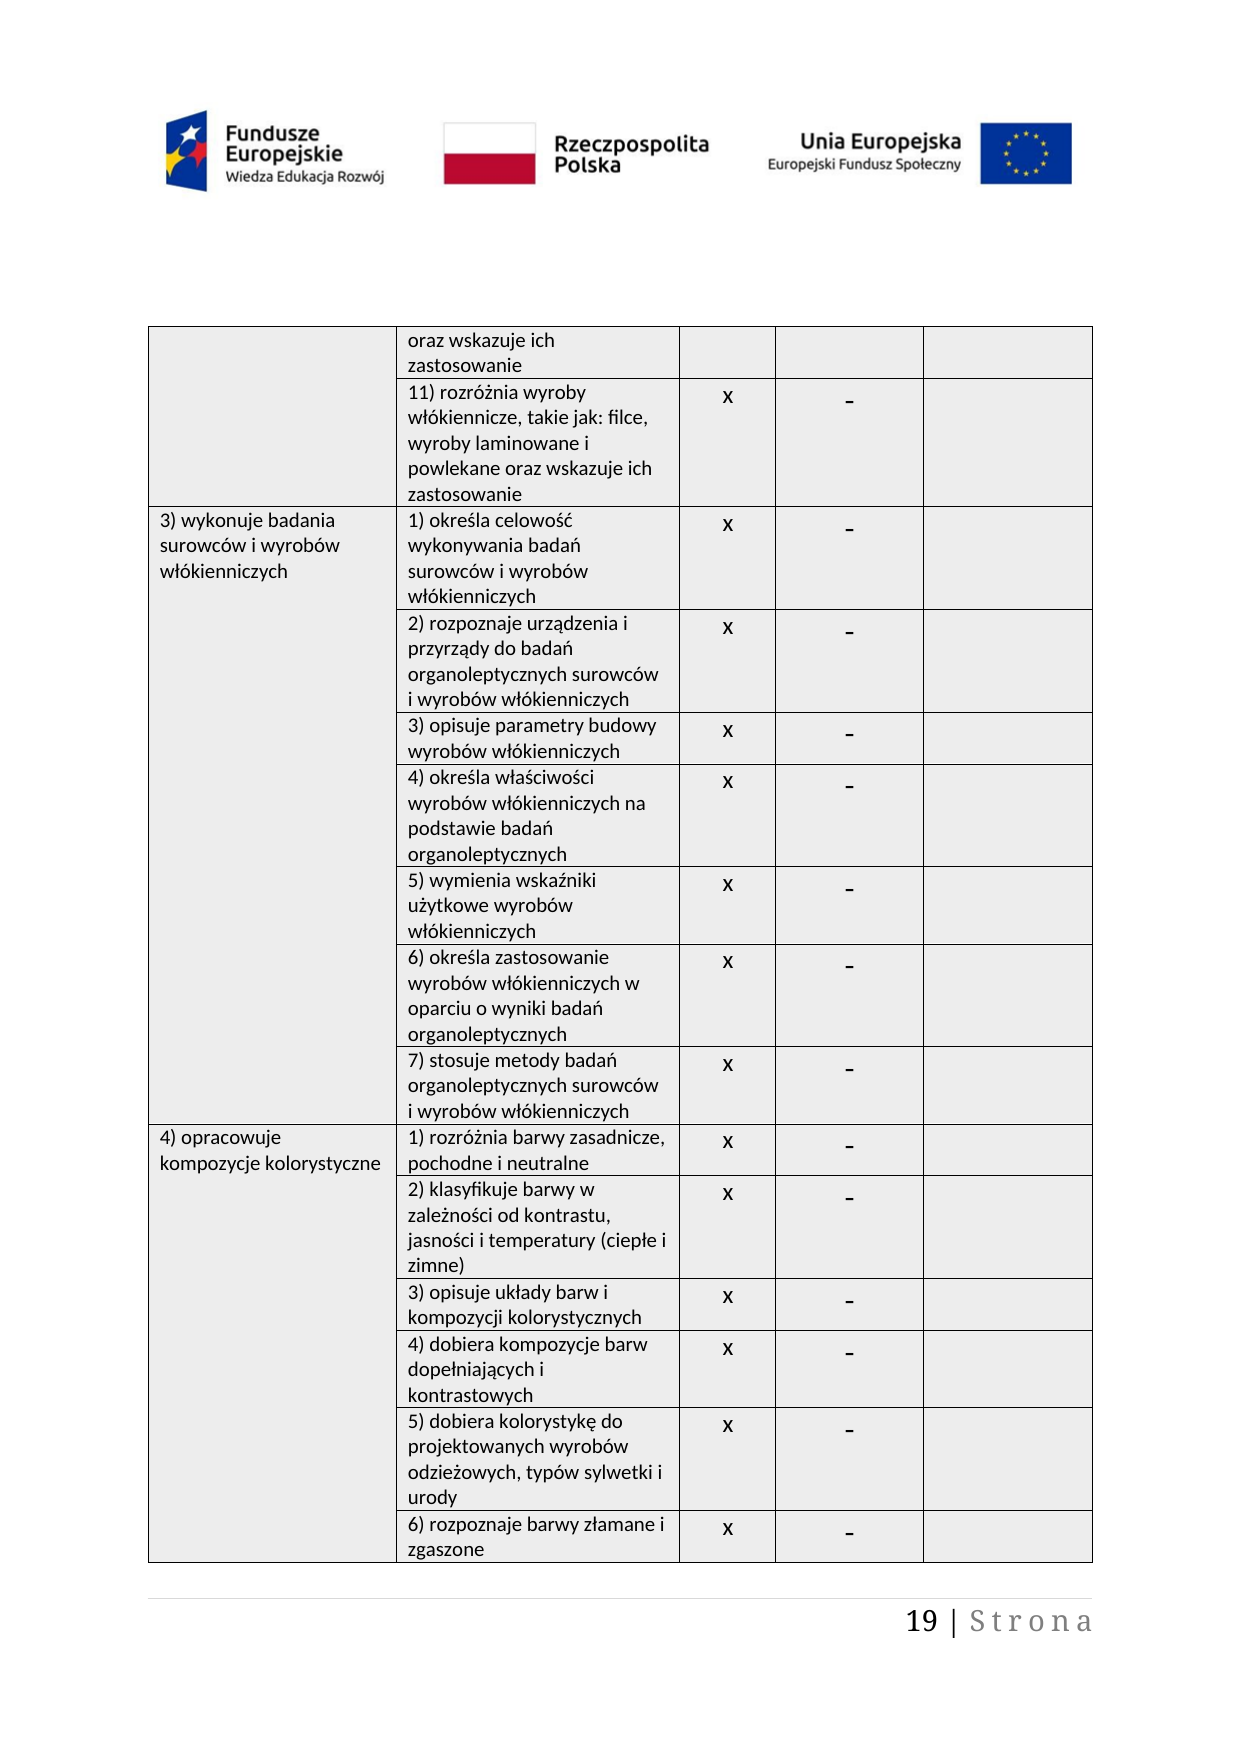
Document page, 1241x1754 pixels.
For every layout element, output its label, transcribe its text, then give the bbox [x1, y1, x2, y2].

table_cell 11) rozróżnia wyroby włókiennicze, takie jak: filce, wyroby laminowane i powlekane oraz wskazuje ich zastosowanie [397, 379, 679, 506]
table_cell 1) określa celowość wykonywania badań surowców i wyrobów włókienniczych [397, 507, 679, 609]
table_cell x [680, 945, 775, 1046]
table_cell x [680, 1176, 775, 1278]
table_cell x [680, 327, 775, 378]
table_cell - [776, 713, 923, 763]
table_cell [924, 1047, 1092, 1123]
table_cell - [776, 507, 923, 609]
table_cell [924, 945, 1092, 1046]
table_cell - [776, 1511, 923, 1562]
table_cell x [680, 1331, 775, 1407]
table_cell [924, 713, 1092, 763]
table_cell [924, 1125, 1092, 1175]
table_cell [924, 327, 1092, 378]
table_cell x [680, 765, 775, 866]
table_cell 3) wykonuje badania surowców i wyrobów włókienniczych [149, 507, 396, 1123]
table_cell - [776, 327, 923, 378]
table_cell - [776, 1176, 923, 1278]
table_cell - [776, 379, 923, 506]
table_cell 10) wymienia różnice między włókniną, przędziną i tkaniną oraz wskazuje ich zastosowanie [397, 327, 679, 378]
table_cell 6) określa zastosowanie wyrobów włókienniczych w oparciu o wyniki badań organoleptycznych [397, 945, 679, 1046]
table_cell [924, 1176, 1092, 1278]
table_cell x [680, 1408, 775, 1510]
table_cell - [776, 1047, 923, 1123]
table_cell - [776, 765, 923, 866]
table_cell 4) dobiera kompozycje barw dopełniających i kontrastowych [397, 1331, 679, 1407]
table_cell - [776, 1331, 923, 1407]
table_cell - [776, 610, 923, 712]
table_cell x [680, 867, 775, 943]
table_cell [924, 867, 1092, 943]
table_cell x [680, 713, 775, 763]
table_cell 3) opisuje parametry budowy wyrobów włókienniczych [397, 713, 679, 763]
table_cell 5) dobiera kolorystykę do projektowanych wyrobów odzieżowych, typów sylwetki i urody [397, 1408, 679, 1510]
table_cell - [776, 1408, 923, 1510]
table_cell 1) rozróżnia barwy zasadnicze, pochodne i neutralne [397, 1125, 679, 1175]
table_cell [924, 765, 1092, 866]
table_cell [924, 1279, 1092, 1330]
table_cell x [680, 610, 775, 712]
picture [146, 90, 1092, 212]
table_cell - [776, 1125, 923, 1175]
table_cell [924, 379, 1092, 506]
table_cell - [776, 945, 923, 1046]
table_cell 4) określa właściwości wyrobów włókienniczych na podstawie badań organoleptycznych [397, 765, 679, 866]
table_cell [924, 610, 1092, 712]
table_cell 4) opracowuje kompozycje kolorystyczne [149, 1125, 396, 1562]
table_cell 3) opisuje układy barw i kompozycji kolorystycznych [397, 1279, 679, 1330]
table_cell [924, 1408, 1092, 1510]
table_cell [924, 1511, 1092, 1562]
table_cell 2) klasyfikuje barwy w zależności od kontrastu, jasności i temperatury (ciepłe i zimne) [397, 1176, 679, 1278]
table_cell [924, 507, 1092, 609]
table_cell x [680, 507, 775, 609]
table_cell x [680, 379, 775, 506]
table_cell - [776, 867, 923, 943]
table_cell 5) wymienia wskaźniki użytkowe wyrobów włókienniczych [397, 867, 679, 943]
table_cell 7) stosuje metody badań organoleptycznych surowców i wyrobów włókienniczych [397, 1047, 679, 1123]
table_cell [924, 1331, 1092, 1407]
table_cell x [680, 1279, 775, 1330]
table_cell 2) rozpoznaje urządzenia i przyrządy do badań organoleptycznych surowców i wyrobów włókienniczych [397, 610, 679, 712]
table_cell 6) rozpoznaje barwy złamane i zgaszone [397, 1511, 679, 1562]
table_cell x [680, 1047, 775, 1123]
table_cell x [680, 1125, 775, 1175]
table_cell - [776, 1279, 923, 1330]
table_cell x [680, 1511, 775, 1562]
